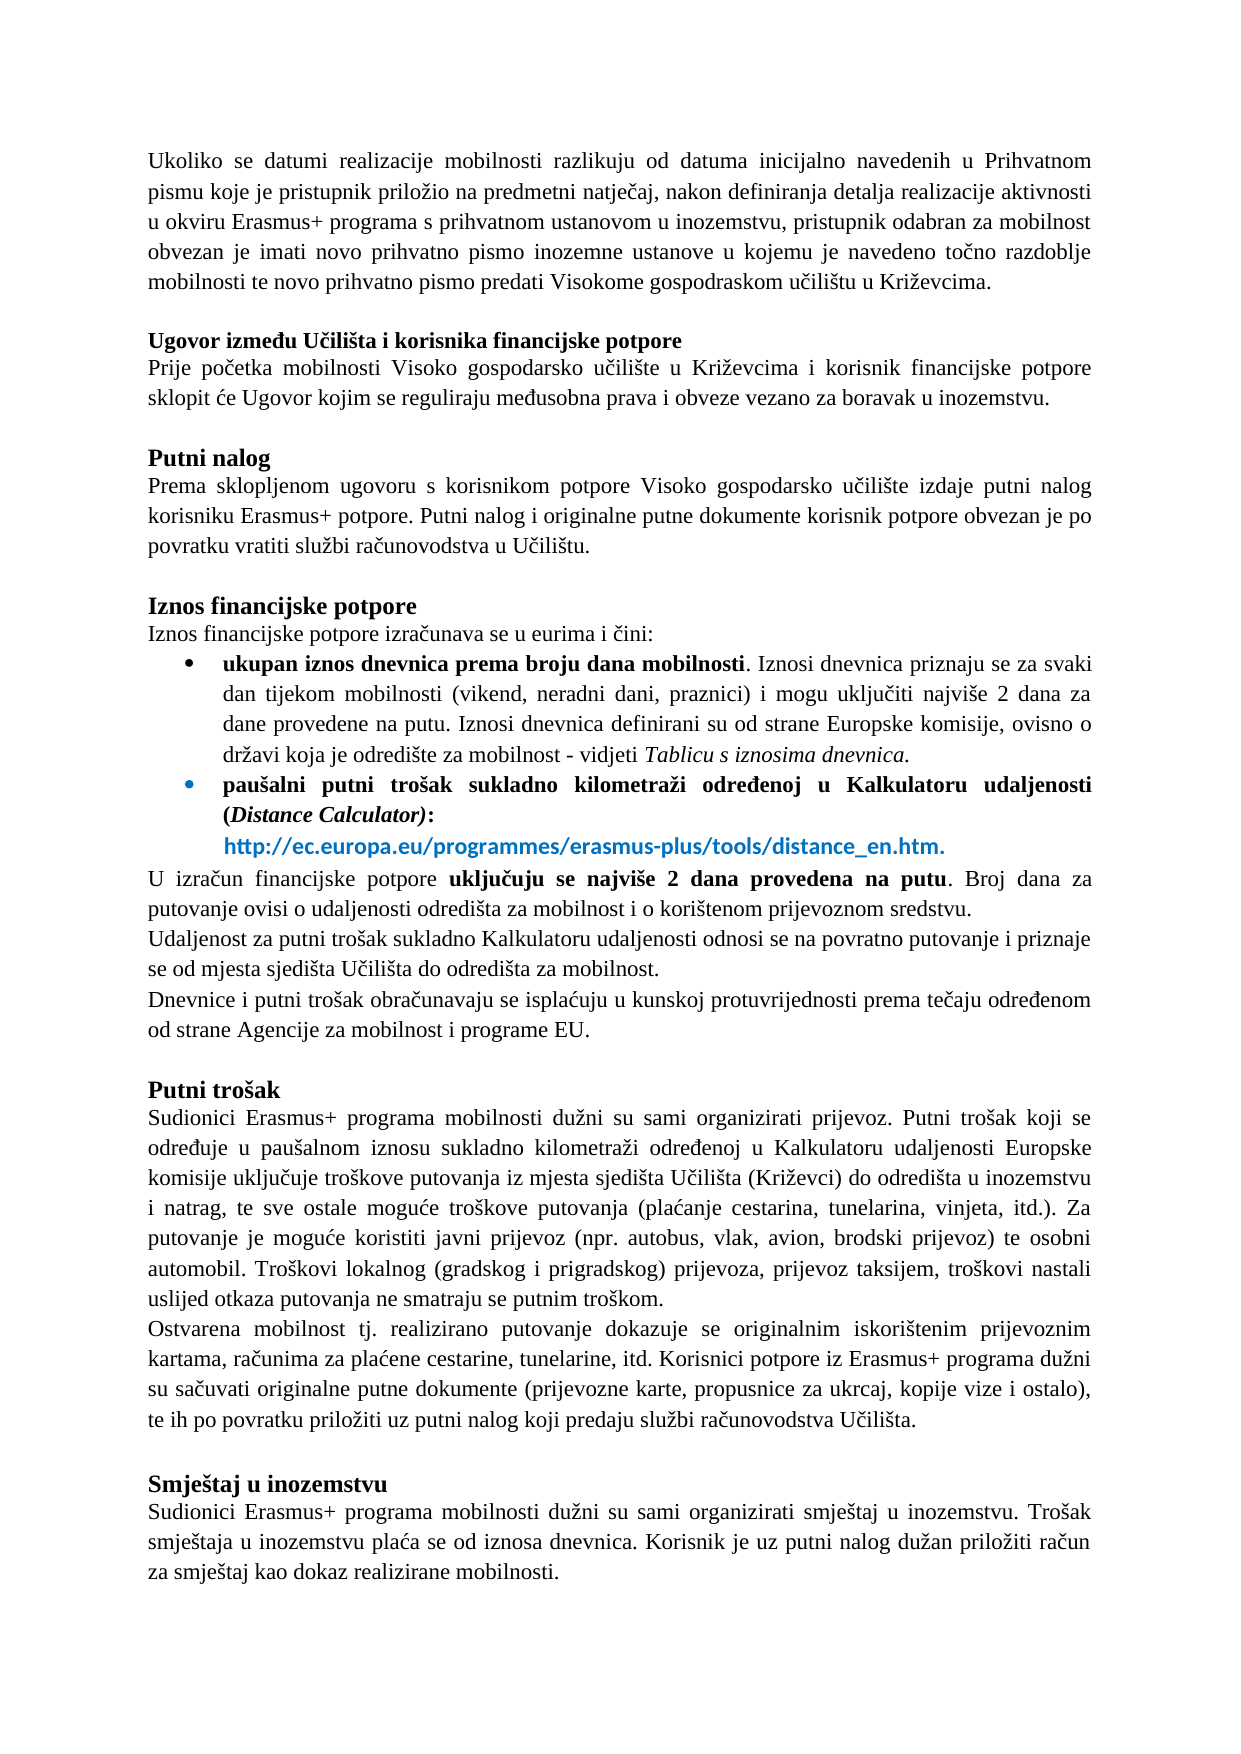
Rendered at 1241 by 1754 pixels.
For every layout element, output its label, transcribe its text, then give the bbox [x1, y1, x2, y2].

text U izračun financijske potpore uključuju se najviše 2 dana provedena na putu. Broj dana za putovanje ovisi o udaljenosti odredišta za mobilnost i o korištenom prijevoznom sredstvu. [148, 865, 1093, 921]
text http://ec.europa.eu/programmes/erasmus-plus/tools/distance_en.htm. [148, 831, 1093, 861]
list ukupan iznos dnevnica prema broju dana mobilnosti. Iznosi dnevnica priznaju se za svaki dan tijekom mobilnosti (vikend, neradni dani, praznici) i mogu uključiti najviše 2 dana za dane provedene na putu. Iznosi dnevnica definirani su od strane Europske komisije, ovisno o državi koja je odredište za mobilnost - vidjeti Tablicu s iznosima dnevnica. [185, 650, 1093, 767]
text Smještaj u inozemstvu [148, 1469, 1093, 1498]
text Sudionici Erasmus+ programa mobilnosti dužni su sami organizirati prijevoz. Putni trošak koji se određuje u paušalnom iznosu sukladno kilometraži određenoj u Kalkulatoru udaljenosti Europske komisije uključuje troškove putovanja iz mjesta sjedišta Učilišta (Križevci) do odredišta u inozemstvu i natrag, te sve ostale moguće troškove putovanja (plaćanje cestarina, tunelarina, vinjeta, itd.). Za putovanje je moguće koristiti javni prijevoz (npr. autobus, vlak, avion, brodski prijevoz) te osobni automobil. Troškovi lokalnog (gradskog i prigradskog) prijevoza, prijevoz taksijem, troškovi nastali uslijed otkaza putovanja ne smatraju se putnim troškom. [148, 1104, 1093, 1311]
text Udaljenost za putni trošak sukladno Kalkulatoru udaljenosti odnosi se na povratno putovanje i priznaje se od mjesta sjedišta Učilišta do odredišta za mobilnost. [148, 925, 1093, 982]
text Putni trošak [148, 1075, 1093, 1104]
text Prema sklopljenom ugovoru s korisnikom potpore Visoko gospodarsko učilište izdaje putni nalog korisniku Erasmus+ potpore. Putni nalog i originalne putne dokumente korisnik potpore obvezan je po povratku vratiti službi računovodstva u Učilištu. [148, 472, 1093, 558]
text Dnevnice i putni trošak obračunavaju se isplaćuju u kunskoj protuvrijednosti prema tečaju određenom od strane Agencije za mobilnost i programe EU. [148, 986, 1093, 1042]
text Putni nalog [148, 443, 1093, 472]
list paušalni putni trošak sukladno kilometraži određenoj u Kalkulatoru udaljenosti (Distance Calculator): [185, 771, 1093, 827]
text Prije početka mobilnosti Visoko gospodarsko učilište u Križevcima i korisnik financijske potpore sklopit će Ugovor kojim se reguliraju međusobna prava i obveze vezano za boravak u inozemstvu. [148, 354, 1093, 410]
text Ugovor između Učilišta i korisnika financijske potpore [148, 327, 1093, 354]
text Ostvarena mobilnost tj. realizirano putovanje dokazuje se originalnim iskorištenim prijevoznim kartama, računima za plaćene cestarine, tunelarine, itd. Korisnici potpore iz Erasmus+ programa dužni su sačuvati originalne putne dokumente (prijevozne karte, propusnice za ukrcaj, kopije vize i ostalo), te ih po povratku priložiti uz putni nalog koji predaju službi računovodstva Učilišta. [148, 1315, 1093, 1432]
text Iznos financijske potpore [148, 591, 1093, 620]
text Sudionici Erasmus+ programa mobilnosti dužni su sami organizirati smještaj u inozemstvu. Trošak smještaja u inozemstvu plaća se od iznosa dnevnica. Korisnik je uz putni nalog dužan priložiti račun za smještaj kao dokaz realizirane mobilnosti. [148, 1498, 1093, 1584]
text Iznos financijske potpore izračunava se u eurima i čini: [148, 620, 1093, 646]
text Ukoliko se datumi realizacije mobilnosti razlikuju od datuma inicijalno navedenih u Prihvatnom pismu koje je pristupnik priložio na predmetni natječaj, nakon definiranja detalja realizacije aktivnosti u okviru Erasmus+ programa s prihvatnom ustanovom u inozemstvu, pristupnik odabran za mobilnost obvezan je imati novo prihvatno pismo inozemne ustanove u kojemu je navedeno točno razdoblje mobilnosti te novo prihvatno pismo predati Visokome gospodraskom učilištu u Križevcima. [148, 148, 1093, 295]
